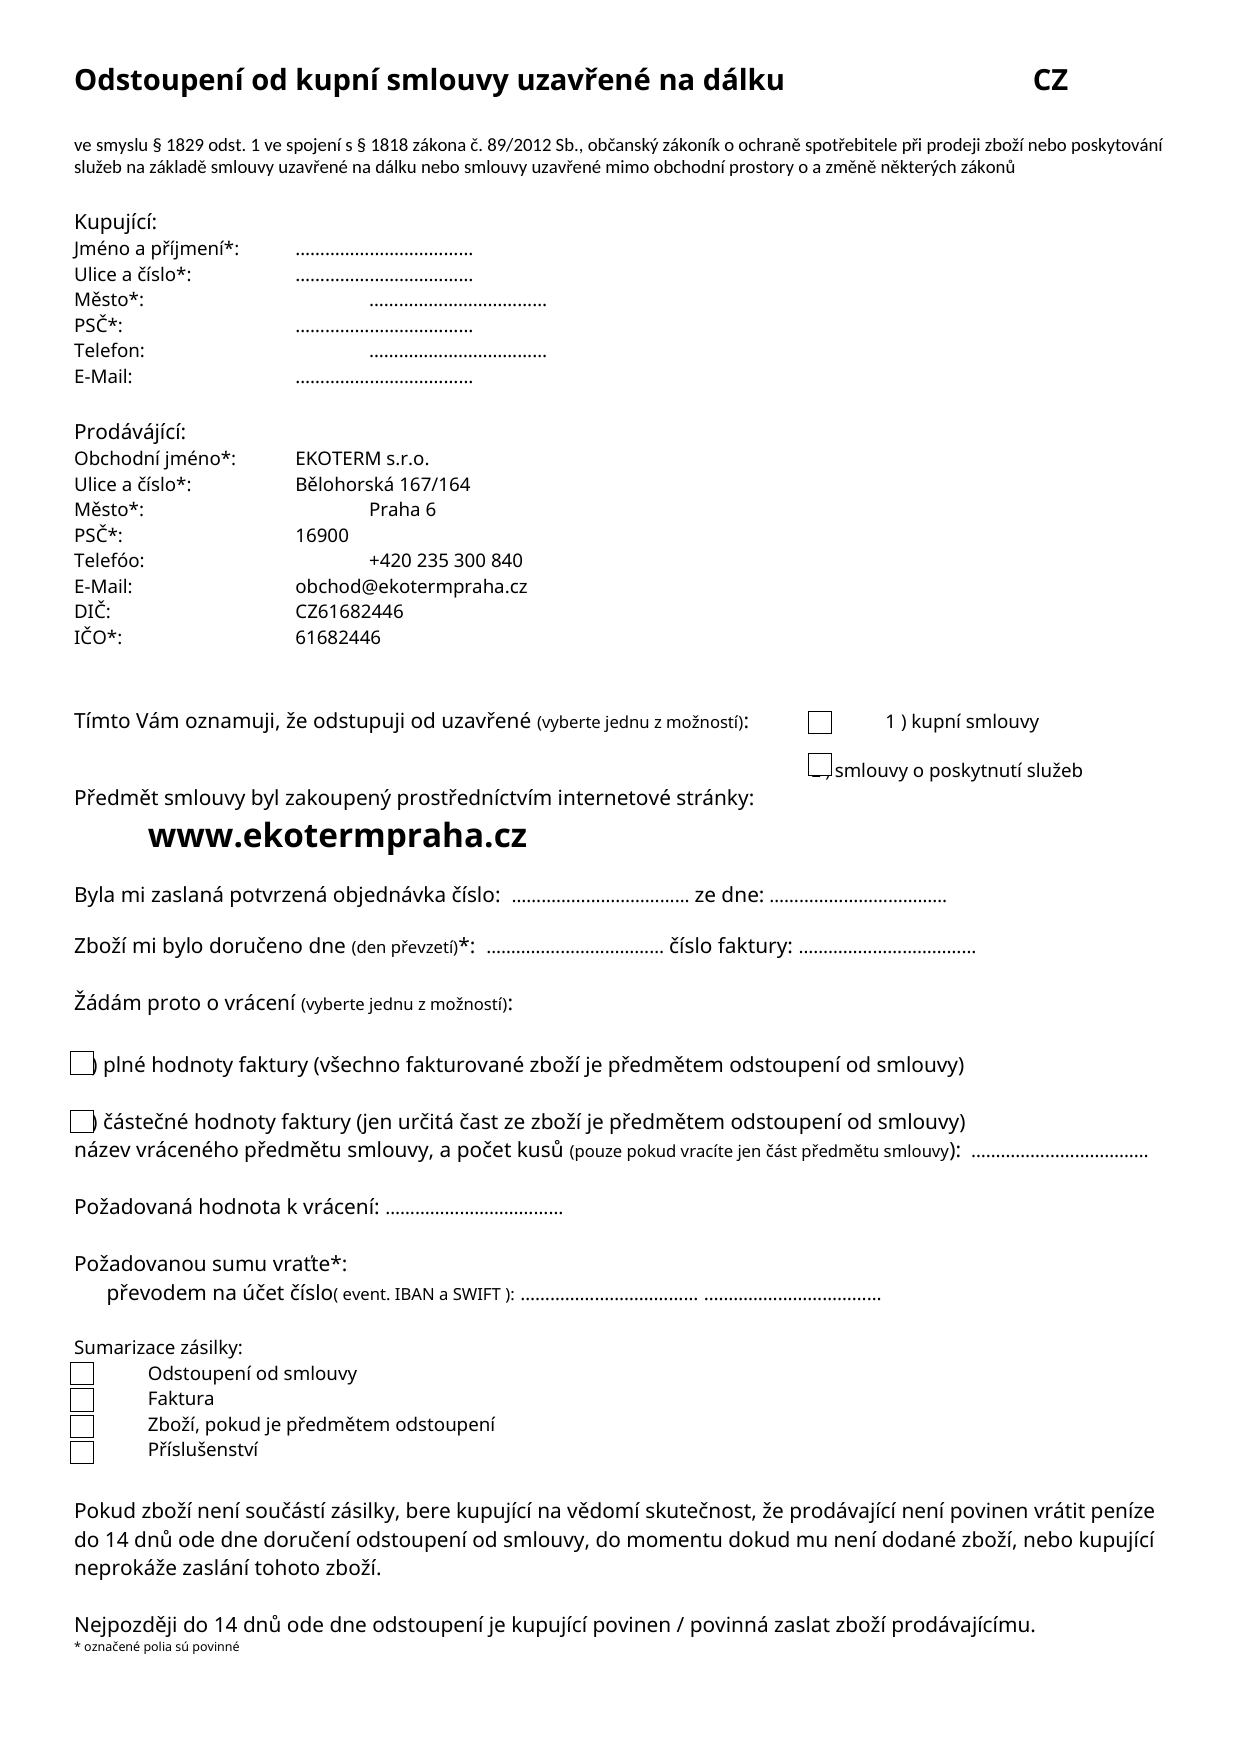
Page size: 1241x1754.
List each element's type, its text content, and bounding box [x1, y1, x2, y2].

text PSČ*: 16900 [74, 522, 1167, 548]
text Odstoupení od kupní smlouvy uzavřené na dálku CZ ve smyslu § 1829 odst. 1 ve spojení s § 1818 zákona č. 89/2012 Sb., občanský zákoník o ochraně spotřebitele při prodeji zboží nebo poskytování služeb na základě smlouvy uzavřené na dálku nebo smlouvy uzavřené mimo obchodní prostory o a změně některých zákonů [74, 59, 1167, 179]
text Nejpozději do 14 dnů ode dne odstoupení je kupující povinen / povinná zaslat zboží prodávajícímu. [74, 1610, 1167, 1638]
text převodem na účet číslo( event. IBAN a SWIFT ): ……………………………… ……………………………… [74, 1278, 1167, 1306]
text Telefóo: +420 235 300 840 [74, 548, 1167, 573]
text Příslušenství [74, 1437, 1167, 1462]
text 2 ) částečné hodnoty faktury (jen určitá čast ze zboží je předmětem odstoupení od smlouvy) [74, 1107, 1167, 1136]
text Pokud zboží není součástí zásilky, bere kupující na vědomí skutečnost, že prodávající není povinen vrátit peníze do 14 dnů ode dne doručení odstoupení od smlouvy, do momentu dokud mu není dodané zboží, nebo kupující neprokáže zaslání tohoto zboží. [74, 1496, 1167, 1582]
text Zboží, pokud je předmětem odstoupení [74, 1411, 1167, 1437]
text Telefon: ……………………………… [74, 338, 1167, 363]
text Sumarizace zásilky: [74, 1335, 1167, 1360]
text 2 ) smlouvy o poskytnutí služeb [74, 758, 1167, 783]
text Kupující: [74, 207, 1167, 236]
text Prodávájící: [74, 417, 1167, 446]
text Jméno a příjmení*: ……………………………… [74, 236, 1167, 261]
text Zboží mi bylo doručeno dne (den převzetí)*: ……………………………… číslo faktury: ……………………………… [74, 931, 1167, 959]
text E-Mail: ……………………………… [74, 363, 1167, 389]
text Žádám proto o vrácení (vyberte jednu z možností): [74, 988, 1167, 1016]
text 1 ) plné hodnoty faktury (všechno fakturované zboží je předmětem odstoupení od smlouvy) [74, 1050, 1167, 1079]
text E-Mail: obchod@ekotermpraha.cz [74, 573, 1167, 599]
text Obchodní jméno*: EKOTERM s.r.o. [74, 446, 1167, 471]
text Odstoupení od smlouvy [74, 1360, 1167, 1386]
text Ulice a číslo*: Bělohorská 167/164 [74, 471, 1167, 497]
text Předmět smlouvy byl zakoupený prostředníctvím internetové stránky: www.ekotermpraha.cz [74, 783, 1167, 857]
text Faktura [74, 1386, 1167, 1411]
text Ulice a číslo*: ……………………………… [74, 261, 1167, 287]
text Město*: ……………………………… [74, 287, 1167, 312]
text IČO*: 61682446 [74, 624, 1167, 650]
text název vráceného předmětu smlouvy, a počet kusů (pouze pokud vracíte jen část předmětu smlouvy): ……………………………… [74, 1136, 1167, 1164]
text Byla mi zaslaná potvrzená objednávka číslo: ……………………………… ze dne: ……………………………… [74, 880, 1167, 908]
text DIČ: CZ61682446 [74, 599, 1167, 624]
text Tímto Vám oznamuji, že odstupuji od uzavřené (vyberte jednu z možností): 1 ) kupní smlouvy [74, 707, 1167, 735]
text Požadovaná hodnota k vrácení: ……………………………… [74, 1192, 1167, 1221]
text PSČ*: ……………………………… [74, 312, 1167, 338]
text * označené polia sú povinné [74, 1638, 1167, 1656]
text Město*: Praha 6 [74, 497, 1167, 522]
text Požadovanou sumu vraťte*: [74, 1249, 1167, 1278]
